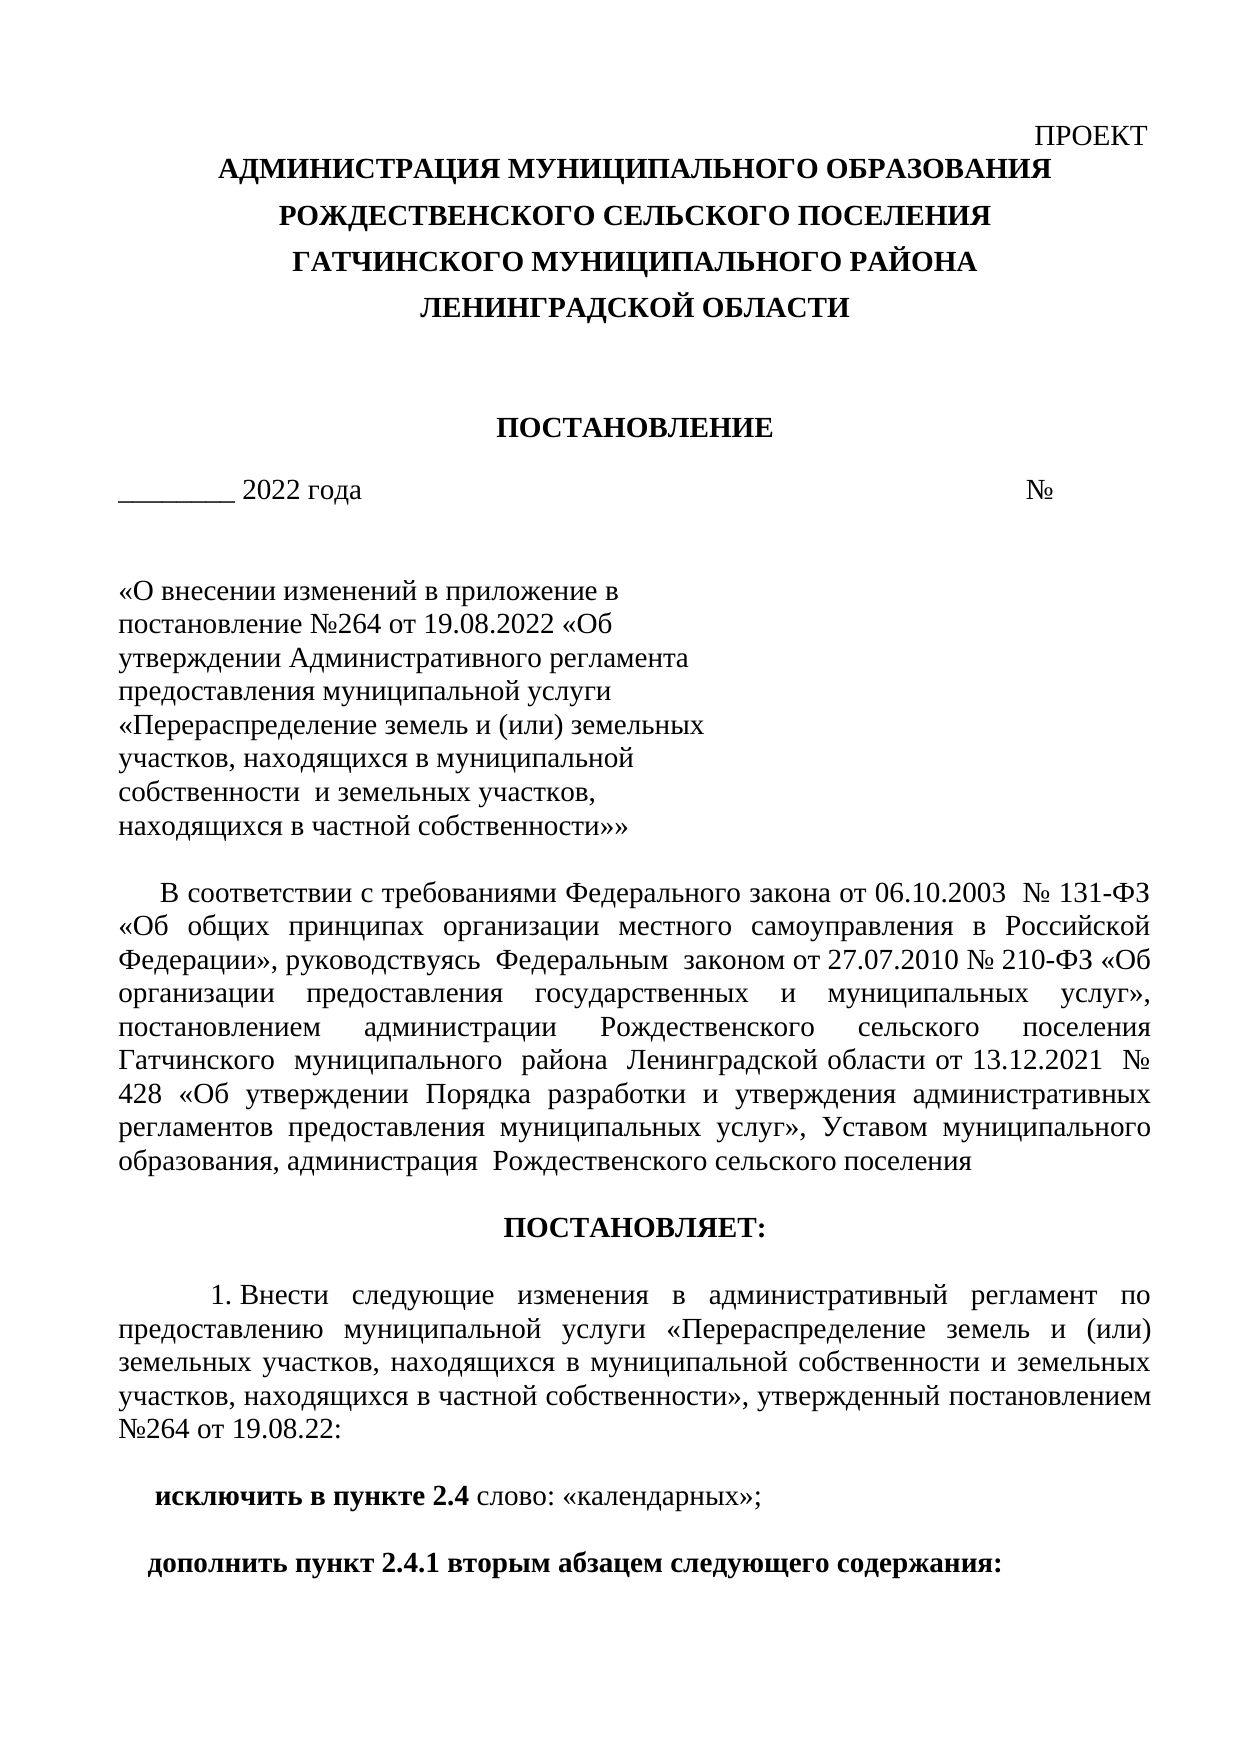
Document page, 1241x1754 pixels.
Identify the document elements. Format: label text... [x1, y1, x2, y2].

text ПРОЕКТ [118, 118, 1147, 152]
text дополнить пункт 2.4.1 вторым абзацем следующего содержания: [118, 1546, 1152, 1579]
text ПОСТАНОВЛЯЕТ: [118, 1210, 1152, 1244]
table_header «О внесении изменений в приложение в постановление №264 от 19.08.2022 «Об утверждении Административного регламента предоставления муниципальной услуги «Перераспределение земель и (или) земельных участков, находящихся в муниципальной собственности и земельных участков, находящихся в частной собственности»» [107, 573, 736, 875]
text 1. Внести следующие изменения в административный регламент по предоставлению муниципальной услуги «Перераспределение земель и (или) земельных участков, находящихся в муниципальной собственности и земельных участков, находящихся в частной собственности», утвержденный постановлением №264 от 19.08.22: [118, 1277, 1152, 1445]
text ПОСТАНОВЛЕНИЕ [118, 410, 1152, 443]
text ЛЕНИНГРАДСКОЙ ОБЛАСТИ [118, 290, 1152, 323]
text АДМИНИСТРАЦИЯ МУНИЦИПАЛЬНОГО ОБРАЗОВАНИЯ [118, 152, 1152, 185]
text ГАТЧИНСКОГО МУНИЦИПАЛЬНОГО РАЙОНА [118, 244, 1152, 277]
text РОЖДЕСТВЕНСКОГО СЕЛЬСКОГО ПОСЕЛЕНИЯ [118, 198, 1152, 231]
text ________ 2022 года № [118, 472, 1152, 506]
text В соответствии с требованиями Федерального закона от 06.10.2003 № 131-ФЗ «Об общих принципах организации местного самоуправления в Российской Федерации», руководствуясь Федеральным законом от 27.07.2010 № 210-ФЗ «Об организации предоставления государственных и муниципальных услуг», постановлением администрации Рождественского сельского поселения Гатчинского муниципального района Ленинградской области от 13.12.2021 № 428 «Об утверждении Порядка разработки и утверждения административных регламентов предоставления муниципальных услуг», Уставом муниципального образования, администрация Рождественского сельского поселения [118, 875, 1152, 1177]
text исключить в пункте 2.4 слово: «календарных»; [118, 1478, 1152, 1512]
